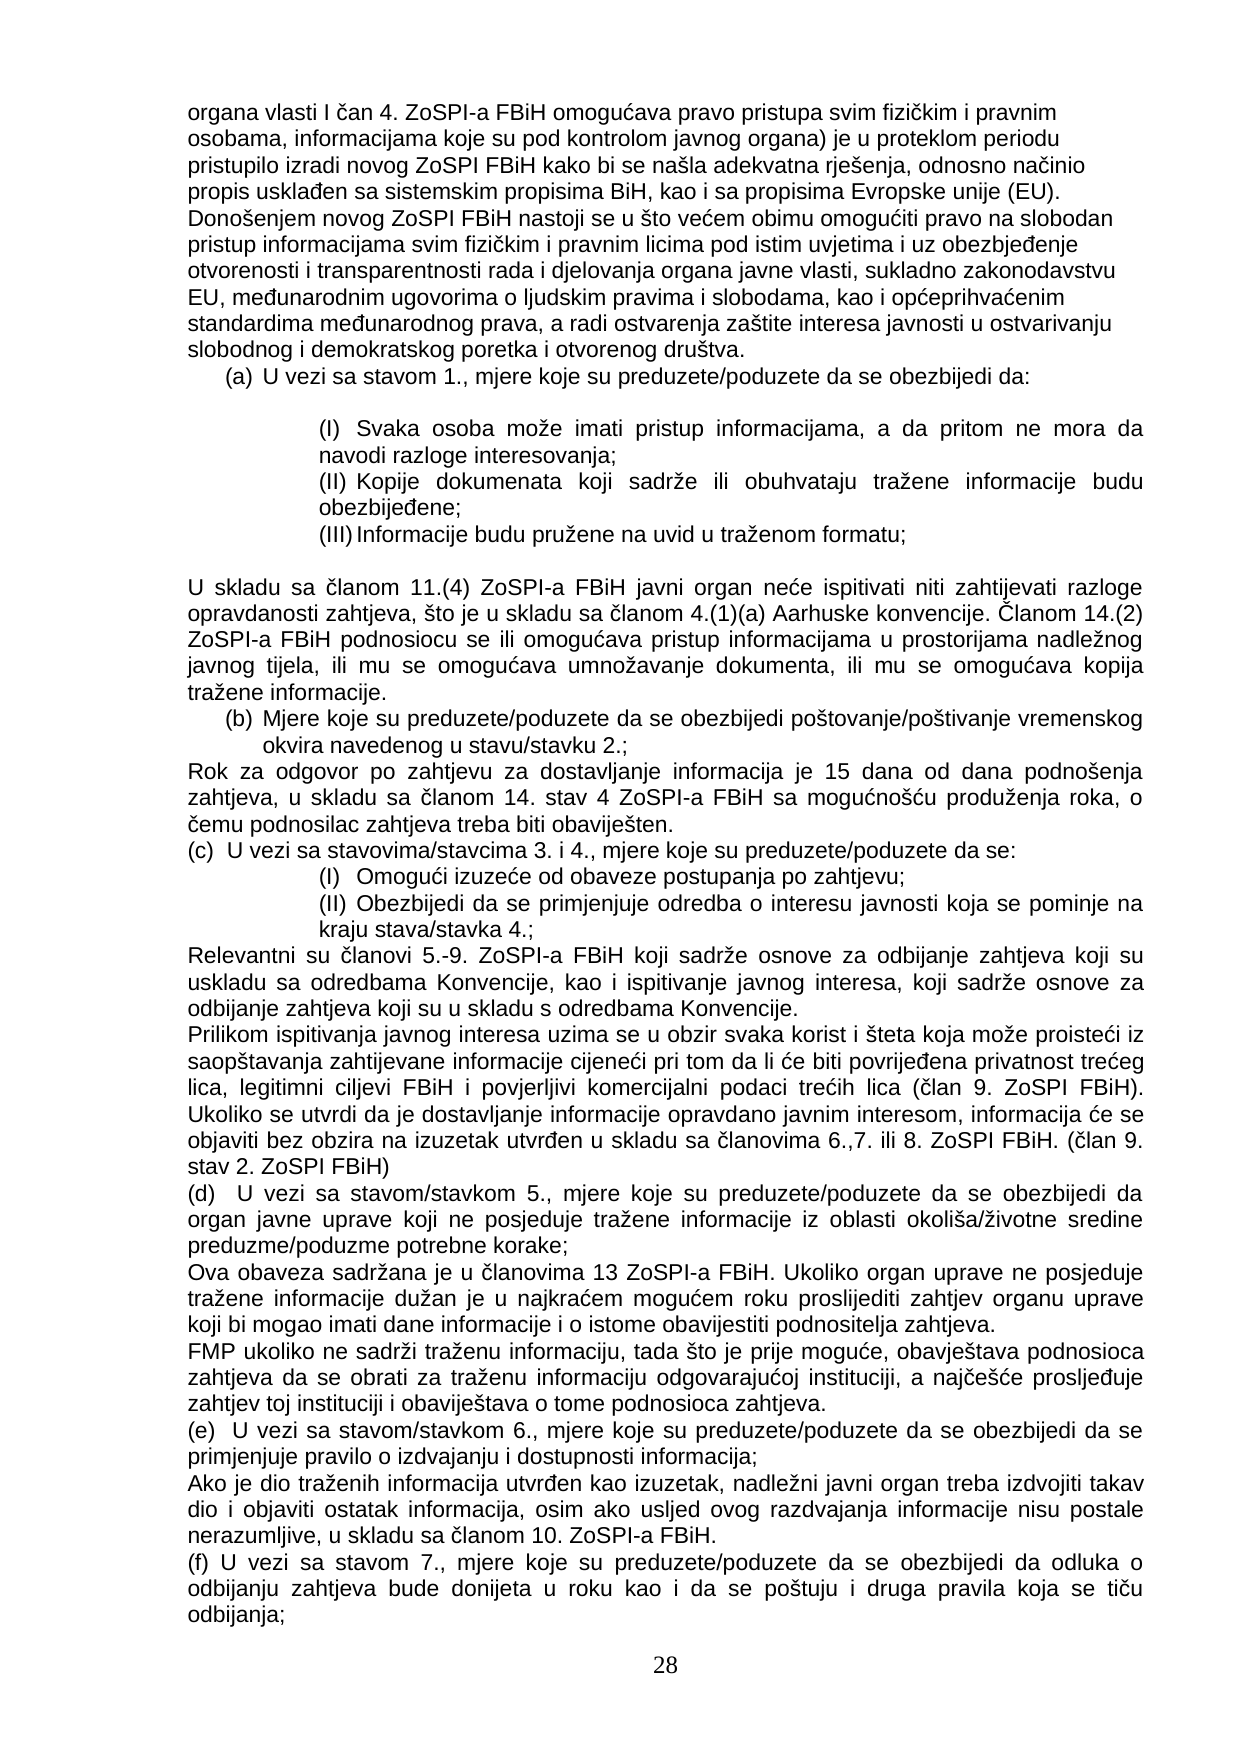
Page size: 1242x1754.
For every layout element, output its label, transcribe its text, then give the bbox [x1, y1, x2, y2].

text FMP ukoliko ne sadrži traženu informaciju, tada što je prije moguće, obavještava podnosioca zahtjeva da se obrati za traženu informaciju odgovarajućoj instituciji, a najčešće prosljeđuje zahtjev toj instituciji i obaviještava o tome podnosioca zahtjeva. [187, 1338, 1145, 1417]
text (III) Informacije budu pružene na uvid u traženom formatu; [318, 521, 1144, 547]
text Ako je dio traženih informacija utvrđen kao izuzetak, nadležni javni organ treba izdvojiti takav dio i objaviti ostatak informacija, osim ako usljed ovog razdvajanja informacije nisu postale nerazumljive, u skladu sa članom 10. ZoSPI-a FBiH. [187, 1469, 1145, 1548]
text (e) U vezi sa stavom/stavkom 6., mjere koje su preduzete/poduzete da se obezbijedi da se primjenjuje pravilo o izdvajanju i dostupnosti informacija; [187, 1417, 1144, 1469]
text Prilikom ispitivanja javnog interesa uzima se u obzir svaka korist i šteta koja može proisteći iz saopštavanja zahtijevane informacije cijeneći pri tom da li će biti povrijeđena privatnost trećeg lica, legitimni ciljevi FBiH i povjerljivi komercijalni podaci trećih lica (član 9. ZoSPI FBiH). Ukoliko se utvrdi da je dostavljanje informacije opravdano javnim interesom, informacija će se objaviti bez obzira na izuzetak utvrđen u skladu sa članovima 6.,7. ili 8. ZoSPI FBiH. (član 9. stav 2. ZoSPI FBiH) [187, 1021, 1145, 1179]
text U skladu sa članom 11.(4) ZoSPI-a FBiH javni organ neće ispitivati niti zahtijevati razloge opravdanosti zahtjeva, što je u skladu sa članom 4.(1)(a) Aarhuske konvencije. Članom 14.(2) ZoSPI-a FBiH podnosiocu se ili omogućava pristup informacijama u prostorijama nadležnog javnog tijela, ili mu se omogućava umnožavanje dokumenta, ili mu se omogućava kopija tražene informacije. [187, 573, 1144, 705]
text (f) U vezi sa stavom 7., mjere koje su preduzete/poduzete da se obezbijedi da odluka o odbijanju zahtjeva bude donijeta u roku kao i da se poštuju i druga pravila koja se tiču odbijanja; [187, 1548, 1144, 1628]
text (II) Obezbijedi da se primjenjuje odredba o interesu javnosti koja se pominje na kraju stava/stavka 4.; [318, 890, 1144, 942]
text (d) U vezi sa stavom/stavkom 5., mjere koje su preduzete/poduzete da se obezbijedi da organ javne uprave koji ne posjeduje tražene informacije iz oblasti okoliša/životne sredine preduzme/poduzme potrebne korake; [187, 1179, 1144, 1259]
text Rok za odgovor po zahtjevu za dostavljanje informacija je 15 dana od dana podnošenja zahtjeva, u skladu sa članom 14. stav 4 ZoSPI-a FBiH sa mogućnošću produženja roka, o čemu podnosilac zahtjeva treba biti obaviješten. [187, 758, 1144, 837]
text (c) U vezi sa stavovima/stavcima 3. i 4., mjere koje su preduzete/poduzete da se: [187, 837, 1144, 863]
text Ova obaveza sadržana je u članovima 13 ZoSPI-a FBiH. Ukoliko organ uprave ne posjeduje tražene informacije dužan je u najkraćem mogućem roku proslijediti zahtjev organu uprave koji bi mogao imati dane informacije i o istome obavijestiti podnositelja zahtjeva. [187, 1259, 1145, 1338]
text Relevantni su članovi 5.-9. ZoSPI-a FBiH koji sadrže osnove za odbijanje zahtjeva koji su uskladu sa odredbama Konvencije, kao i ispitivanje javnog interesa, koji sadrže osnove za odbijanje zahtjeva koji su u skladu s odredbama Konvencije. [187, 942, 1145, 1021]
text (I) Svaka osoba može imati pristup informacijama, a da pritom ne mora da navodi razloge interesovanja; [318, 415, 1144, 468]
text (II) Kopije dokumenata koji sadrže ili obuhvataju tražene informacije budu obezbijeđene; [318, 468, 1144, 521]
list U vezi sa stavom 1., mjere koje su preduzete/poduzete da se obezbijedi da: [225, 363, 1144, 389]
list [187, 99, 1144, 363]
list Mjere koje su preduzete/poduzete da se obezbijedi poštovanje/poštivanje vremenskog okvira navedenog u stavu/stavku 2.; [225, 705, 1144, 758]
text (I) Omogući izuzeće od obaveze postupanja po zahtjevu; [318, 863, 1144, 890]
